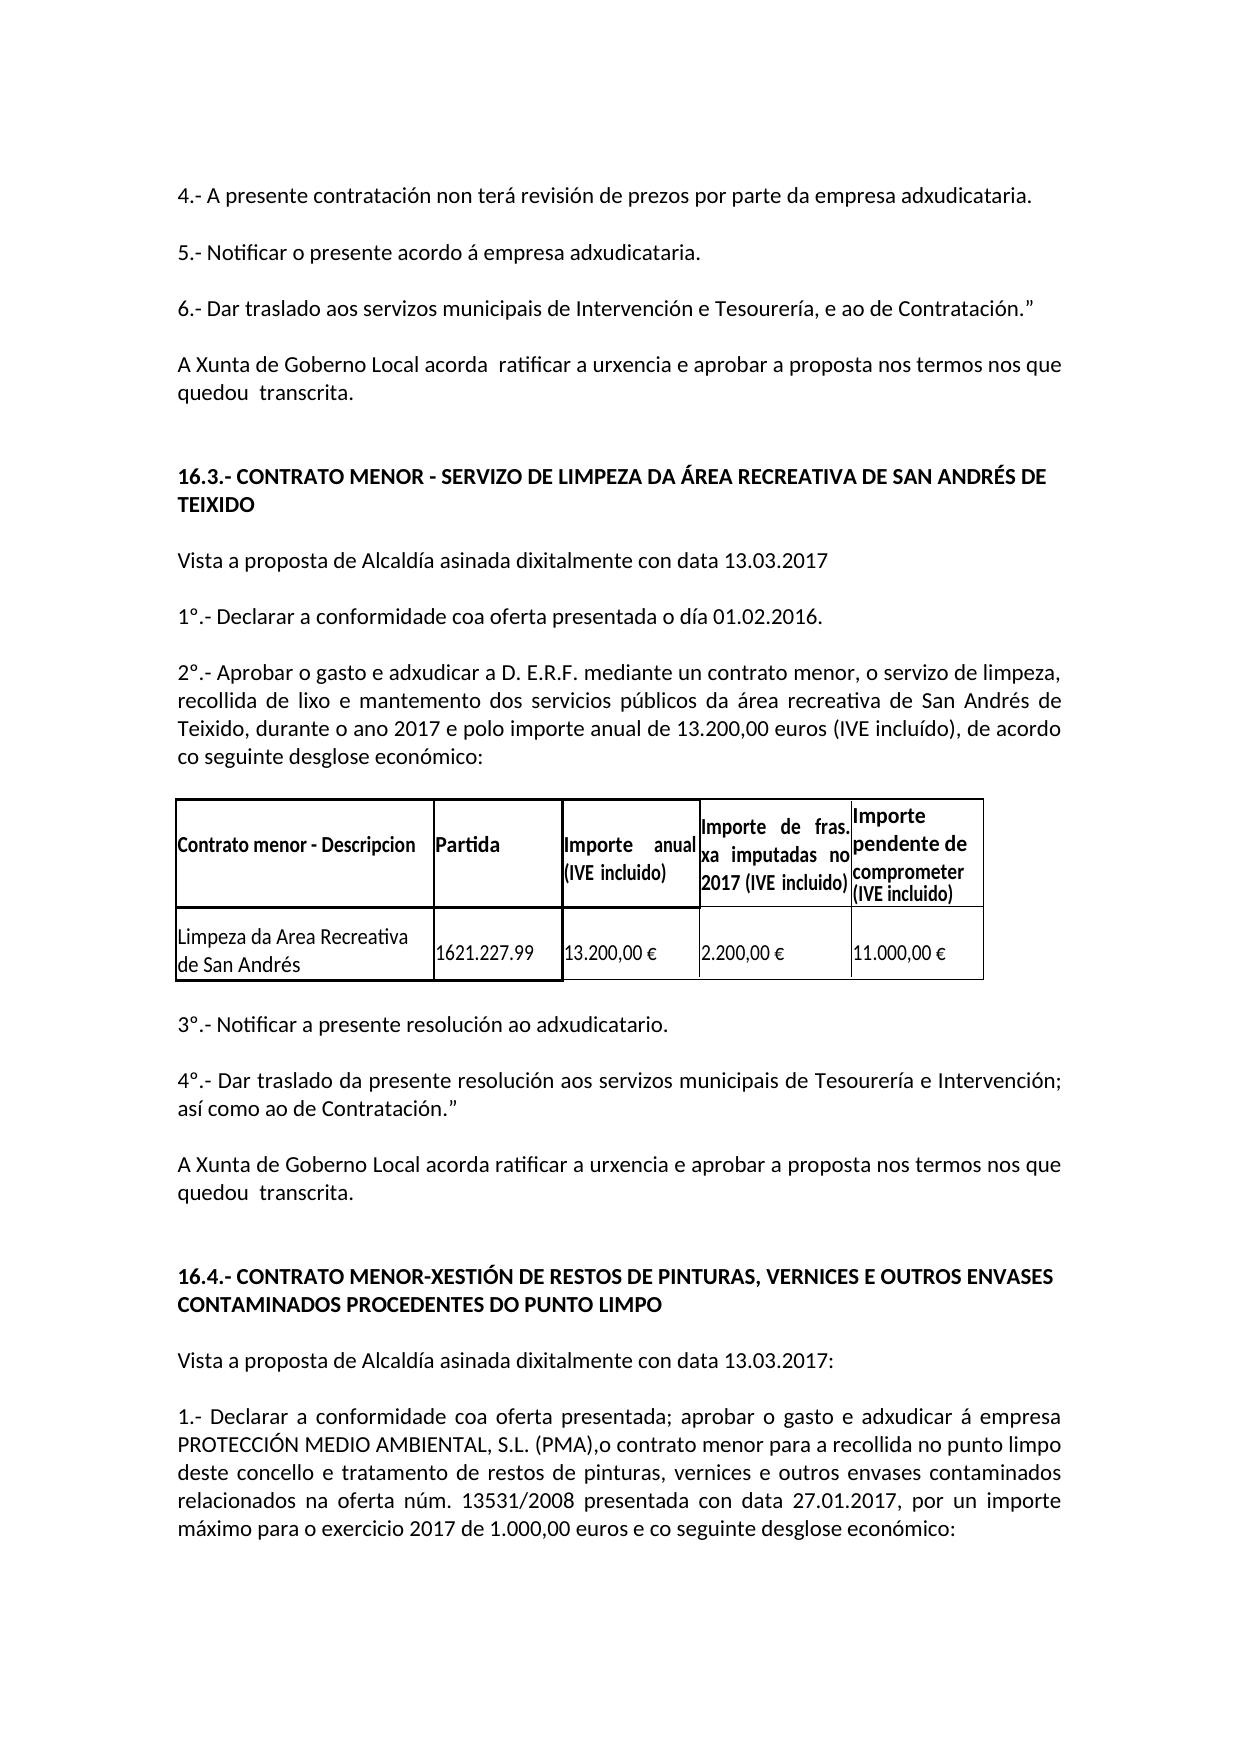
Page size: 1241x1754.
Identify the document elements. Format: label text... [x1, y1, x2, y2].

table_header Importe pendente de comprometer (IVE incluido) [851, 800, 983, 906]
text 4º.- Dar traslado da presente resolución aos servizos municipais de Tesourería e Intervención; así como ao de Contratación.” [177, 1066, 1063, 1122]
text A Xunta de Goberno Local acorda ratificar a urxencia e aprobar a proposta nos termos nos que quedou transcrita. [177, 350, 1063, 406]
table_header Importe de fras. xa imputadas no 2017 (IVE incluido) [701, 800, 851, 906]
text 1º.- Declarar a conformidade coa oferta presentada o día 01.02.2016. [177, 602, 1063, 630]
text 2º.- Aprobar o gasto e adxudicar a D. E.R.F. mediante un contrato menor, o servizo de limpeza, recollida de lixo e mantemento dos servicios públicos da área recreativa de San Andrés de Teixido, durante o ano 2017 e polo importe anual de 13.200,00 euros (IVE incluído), de acordo co seguinte desglose económico: [177, 658, 1063, 770]
table_cell 1621.227.99 [435, 909, 561, 978]
table_header Partida [435, 801, 561, 906]
text 3º.- Notificar a presente resolución ao adxudicatario. [177, 1010, 1063, 1038]
text Vista a proposta de Alcaldía asinada dixitalmente con data 13.03.2017: [177, 1346, 1063, 1374]
table_cell Limpeza da Area Recreativa de San Andrés [177, 909, 433, 978]
text 1.- Declarar a conformidade coa oferta presentada; aprobar o gasto e adxudicar á empresa PROTECCIÓN MEDIO AMBIENTAL, S.L. (PMA),o contrato menor para a recollida no punto limpo deste concello e tratamento de restos de pinturas, vernices e outros envases contaminados relacionados na oferta núm. 13531/2008 presentada con data 27.01.2017, por un importe máximo para o exercicio 2017 de 1.000,00 euros e co seguinte desglose económico: [177, 1402, 1063, 1542]
text 16.3.- CONTRATO MENOR - SERVIZO DE LIMPEZA DA ÁREA RECREATIVA DE SAN ANDRÉS DE TEIXIDO [177, 462, 1063, 518]
table_header Importe anual (IVE incluido) [564, 801, 699, 906]
table_cell 13.200,00 € [564, 909, 700, 978]
text Vista a proposta de Alcaldía asinada dixitalmente con data 13.03.2017 [177, 546, 1063, 574]
table_header Contrato menor - Descripcion [177, 801, 433, 906]
text 5.- Notificar o presente acordo á empresa adxudicataria. [177, 238, 1063, 266]
text 16.4.- CONTRATO MENOR-XESTIÓN DE RESTOS DE PINTURAS, VERNICES E OUTROS ENVASES CONTAMINADOS PROCEDENTES DO PUNTO LIMPO [177, 1262, 1063, 1318]
text 6.- Dar traslado aos servizos municipais de Intervención e Tesourería, e ao de Contratación.” [177, 294, 1063, 322]
text 4.- A presente contratación non terá revisión de prezos por parte da empresa adxudicataria. [177, 182, 1063, 209]
table_cell 11.000,00 € [851, 907, 983, 978]
table_cell 2.200,00 € [700, 907, 851, 978]
text A Xunta de Goberno Local acorda ratificar a urxencia e aprobar a proposta nos termos nos que quedou transcrita. [177, 1150, 1063, 1206]
